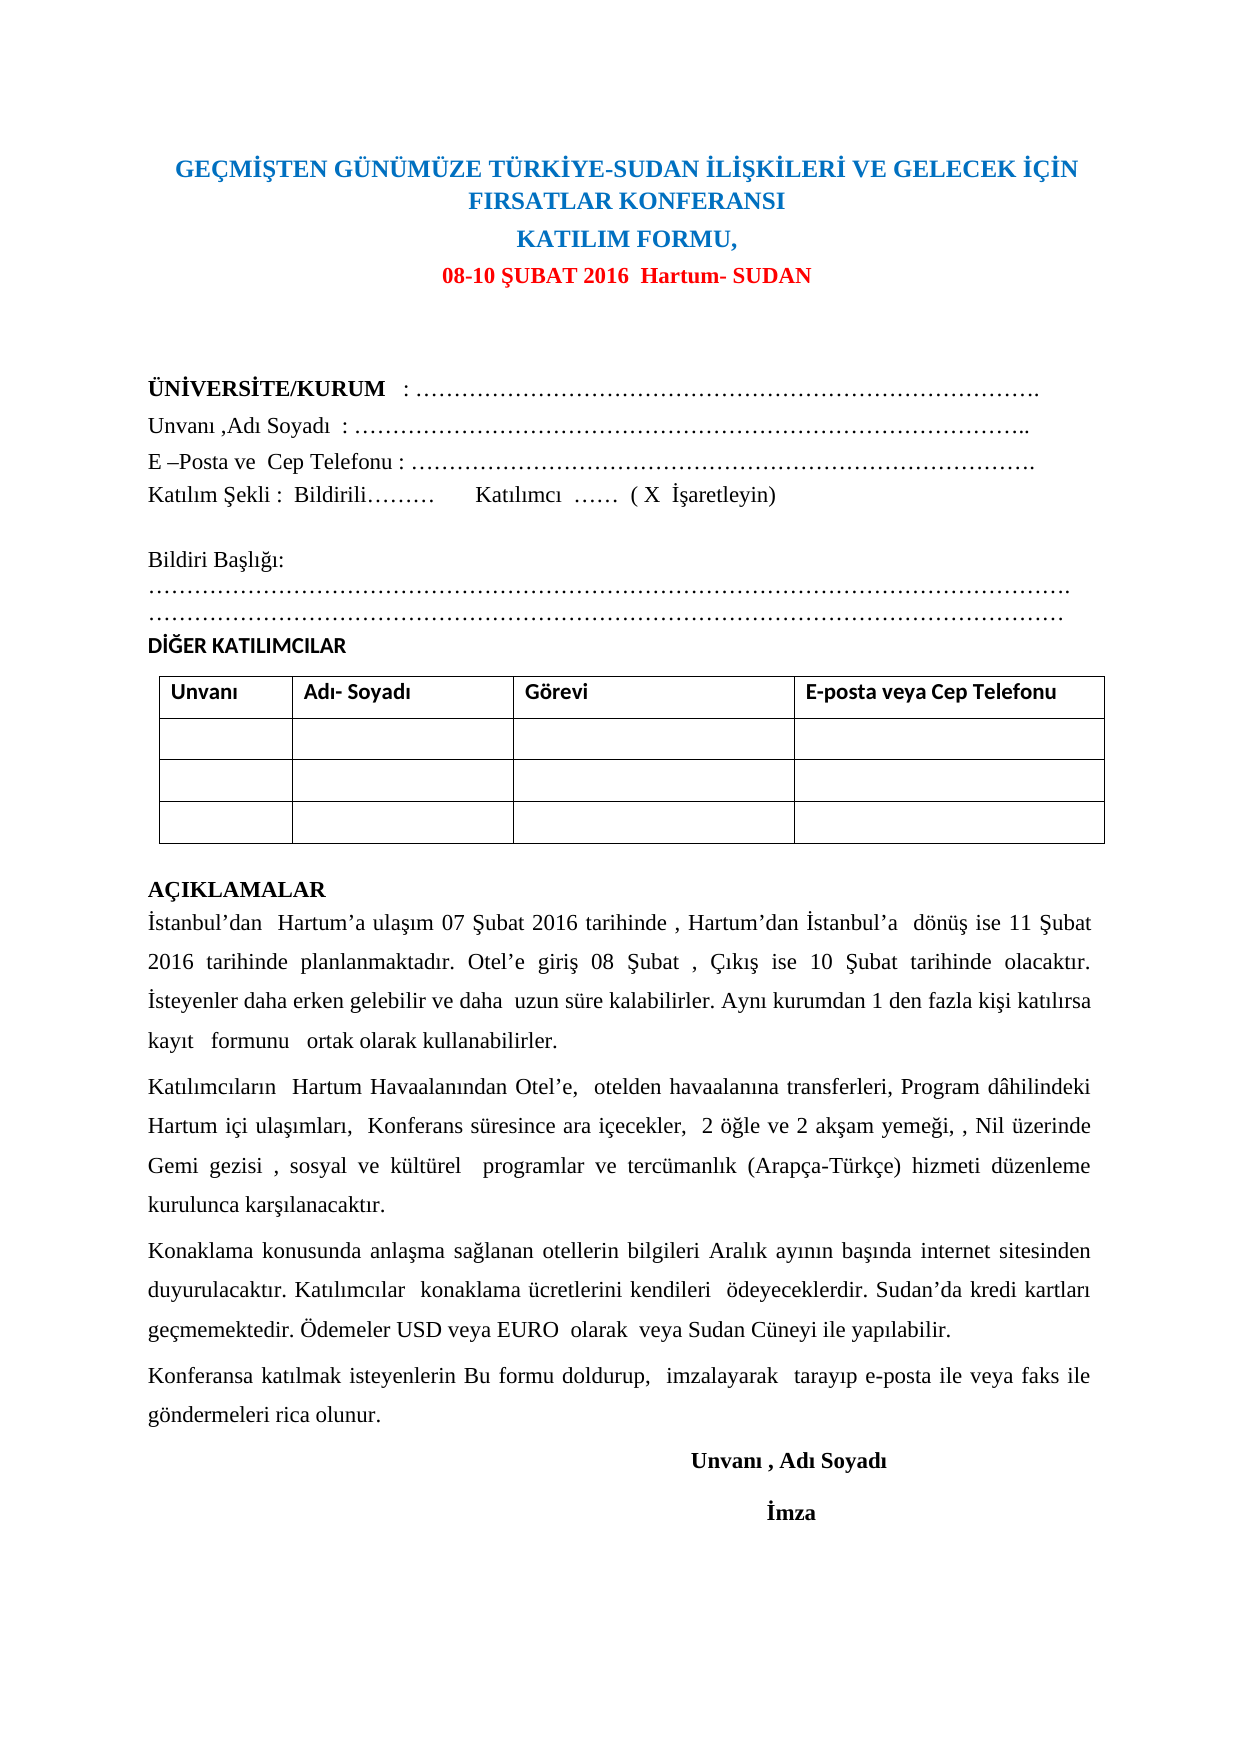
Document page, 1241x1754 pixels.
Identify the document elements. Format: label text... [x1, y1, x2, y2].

table_cell [514, 802, 794, 842]
table_cell [514, 719, 794, 759]
text AÇIKLAMALAR [148, 876, 1093, 902]
table_cell [795, 719, 1104, 759]
table_header Adı- Soyadı [293, 677, 513, 718]
text Konaklama konusunda anlaşma sağlanan otellerin bilgileri Aralık ayının başında internet sitesinden duyurulacaktır. Katılımcılar konaklama ücretlerini kendileri ödeyeceklerdir. Sudan’da kredi kartları geçmemektedir. Ödemeler USD veya EURO olarak veya Sudan Cüneyi ile yapılabilir. [148, 1237, 1093, 1342]
text Katılım Şekli : Bildirili……… Katılımcı …… ( X İşaretleyin) [148, 481, 1093, 507]
text DİĞER KATILIMCILAR [148, 631, 1093, 659]
table_cell [160, 719, 292, 759]
table_cell [293, 719, 513, 759]
table_header E-posta veya Cep Telefonu [795, 677, 1104, 718]
text Unvanı , Adı Soyadı [148, 1447, 1093, 1473]
table_header Görevi [514, 677, 794, 718]
table_cell [160, 760, 292, 801]
text Unvanı ,Adı Soyadı : …………………………………………………………………………….. [148, 412, 1093, 438]
text ÜNİVERSİTE/KURUM : ………………………………………………………………………. [148, 375, 1093, 402]
text İmza [148, 1499, 1093, 1525]
text Katılımcıların Hartum Havaalanından Otel’e, otelden havaalanına transferleri, Program dâhilindeki Hartum içi ulaşımları, Konferans süresince ara içecekler, 2 öğle ve 2 akşam yemeği, , Nil üzerinde Gemi gezisi , sosyal ve kültürel programlar ve tercümanlık (Arapça-Türkçe) hizmeti düzenleme kurulunca karşılanacaktır. [148, 1073, 1093, 1218]
table_header Unvanı [160, 677, 292, 718]
table_cell [160, 802, 292, 842]
table_cell [795, 760, 1104, 801]
text Bildiri Başlığı: ………………………………………………………………………………………………………….………………………………………………………………………………………………………… [148, 546, 1093, 625]
table_cell [293, 760, 513, 801]
text E –Posta ve Cep Telefonu : ………………………………………………………………………. [148, 448, 1093, 475]
text Konferansa katılmak isteyenlerin Bu formu doldurup, imzalayarak tarayıp e-posta ile veya faks ile göndermeleri rica olunur. [148, 1362, 1093, 1427]
text İstanbul’dan Hartum’a ulaşım 07 Şubat 2016 tarihinde , Hartum’dan İstanbul’a dönüş ise 11 Şubat 2016 tarihinde planlanmaktadır. Otel’e giriş 08 Şubat , Çıkış ise 10 Şubat tarihinde olacaktır. İsteyenler daha erken gelebilir ve daha uzun süre kalabilirler. Aynı kurumdan 1 den fazla kişi katılırsa kayıt formunu ortak olarak kullanabilirler. [148, 909, 1093, 1053]
table_cell [293, 802, 513, 842]
table_cell [795, 802, 1104, 842]
table_cell [514, 760, 794, 801]
